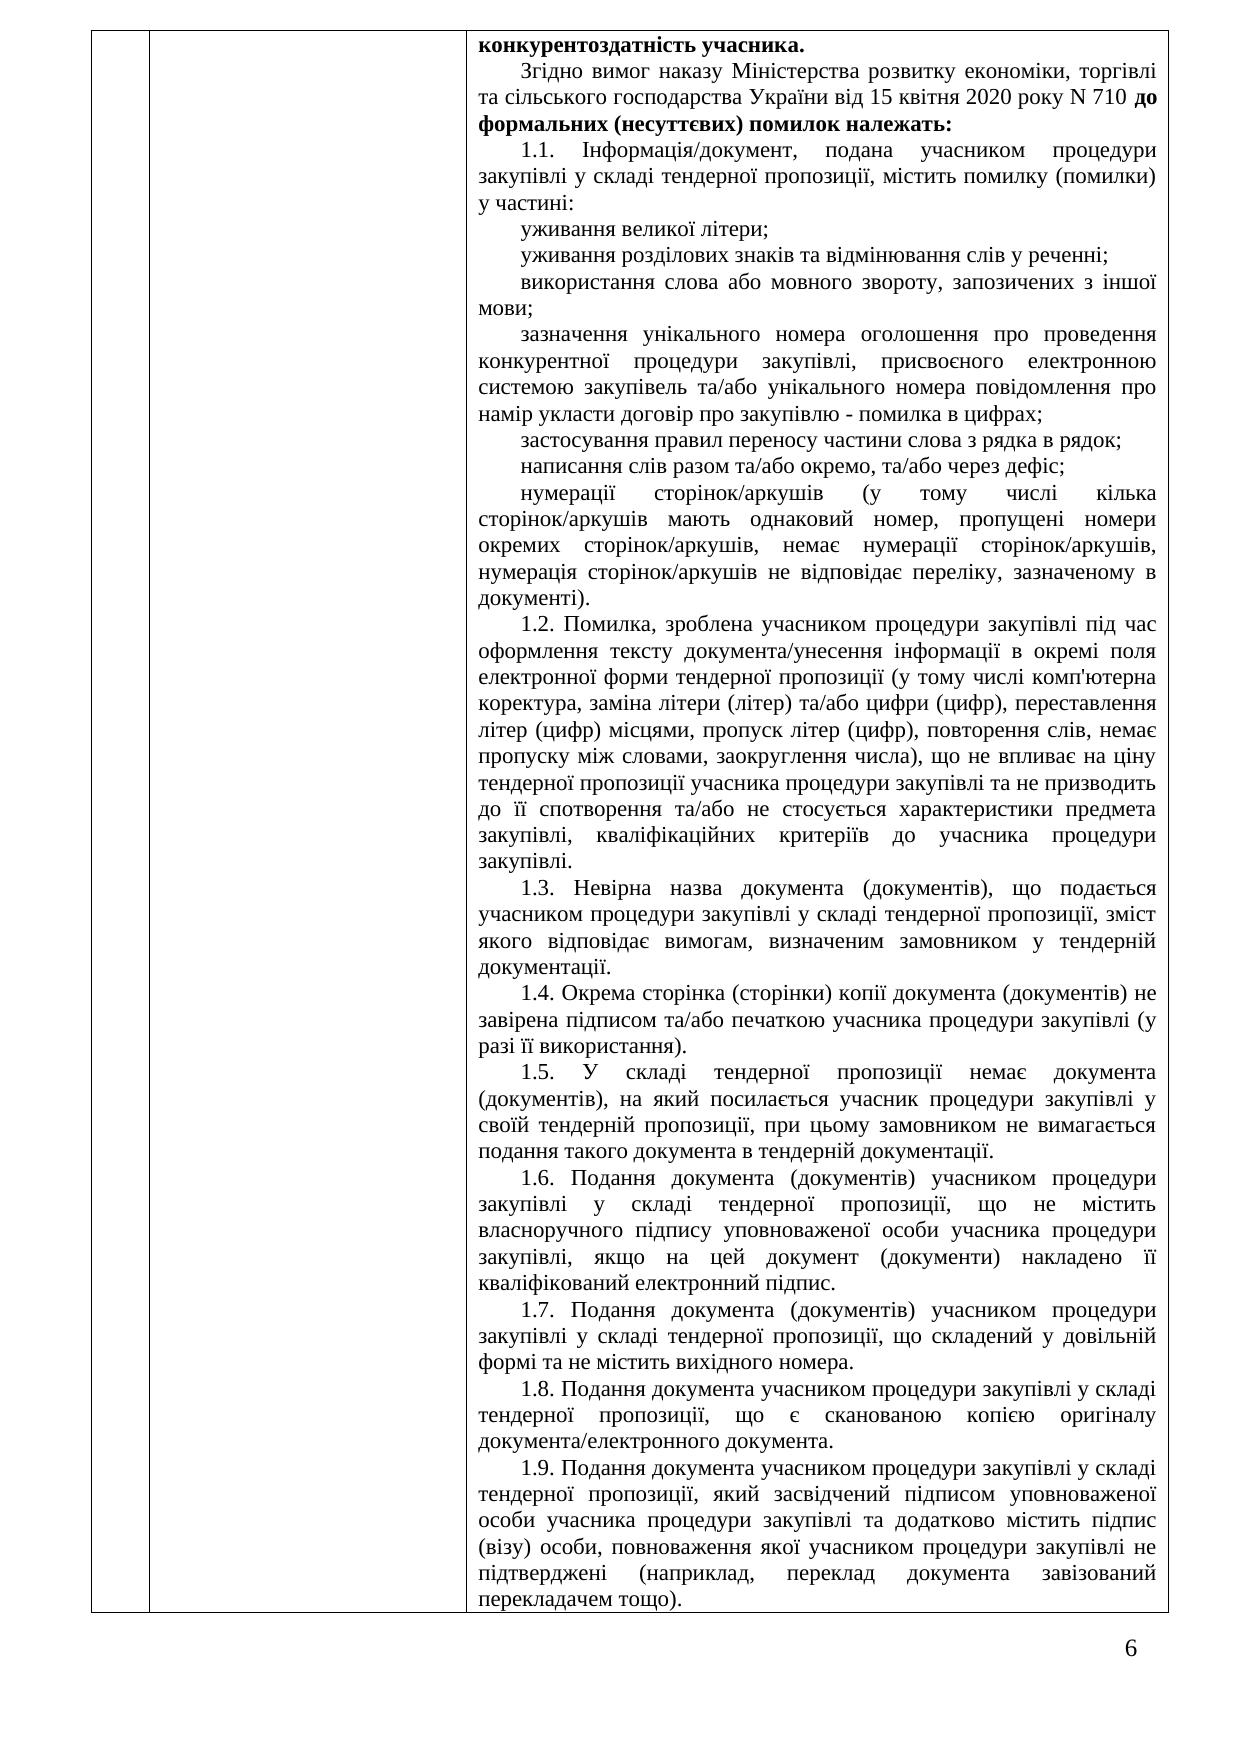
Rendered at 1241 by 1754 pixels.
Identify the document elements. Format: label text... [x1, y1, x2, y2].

table_cell 1 [92, 31, 149, 1612]
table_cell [150, 31, 466, 1612]
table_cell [467, 31, 1168, 1612]
